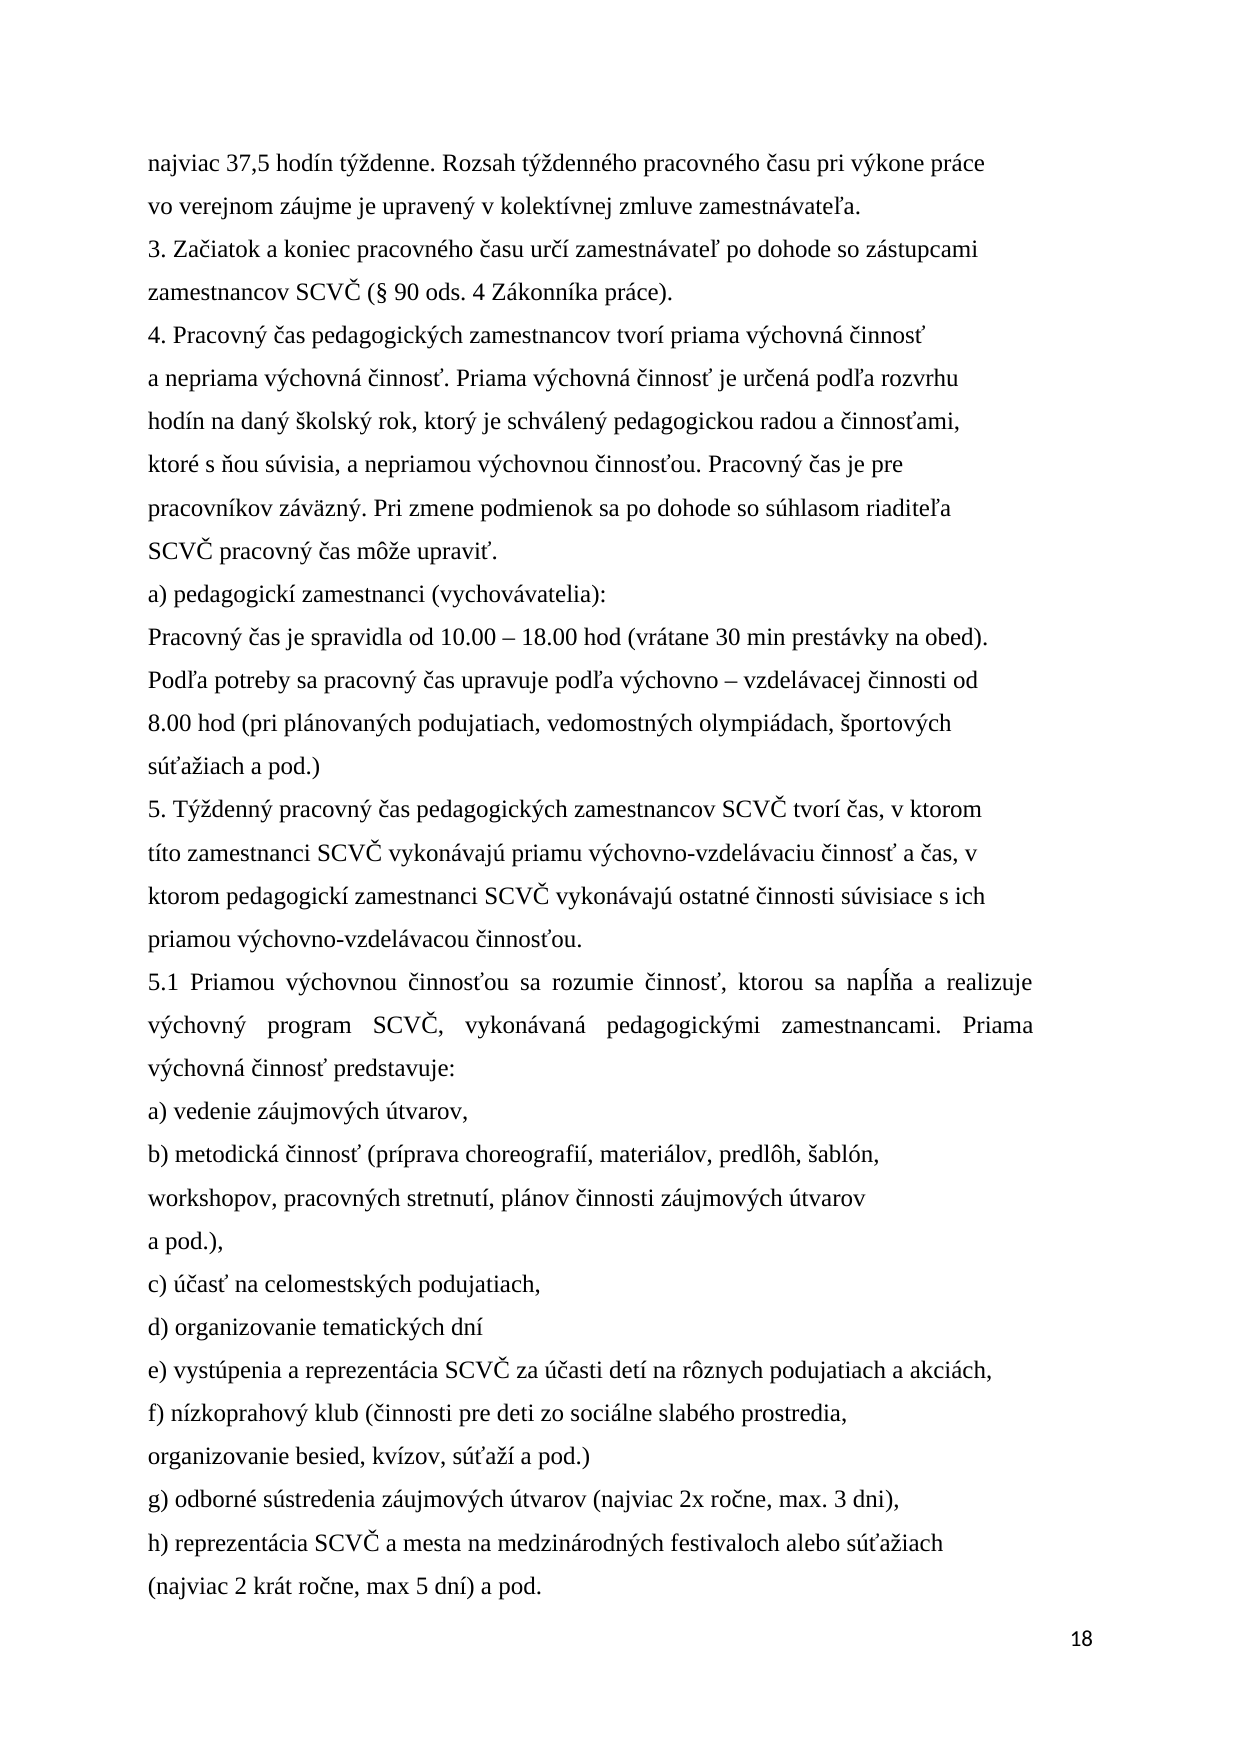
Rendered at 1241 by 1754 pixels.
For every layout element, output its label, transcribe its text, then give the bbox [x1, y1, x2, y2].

text SCVČ pracovný čas môže upraviť. [148, 536, 1033, 564]
text 8.00 hod (pri plánovaných podujatiach, vedomostných olympiádach, športových [148, 708, 1033, 737]
text Podľa potreby sa pracovný čas upravuje podľa výchovno – vzdelávacej činnosti od [148, 665, 1033, 694]
text ktorom pedagogickí zamestnanci SCVČ vykonávajú ostatné činnosti súvisiace s ich [148, 881, 1033, 909]
text ktoré s ňou súvisia, a nepriamou výchovnou činnosťou. Pracovný čas je pre [148, 449, 1033, 478]
text g) odborné sústredenia záujmových útvarov (najviac 2x ročne, max. 3 dni), [148, 1484, 1033, 1513]
text pracovníkov záväzný. Pri zmene podmienok sa po dohode so súhlasom riaditeľa [148, 493, 1033, 521]
text hodín na daný školský rok, ktorý je schválený pedagogickou radou a činnosťami, [148, 406, 1033, 435]
text Pracovný čas je spravidla od 10.00 – 18.00 hod (vrátane 30 min prestávky na obed). [148, 622, 1033, 651]
text h) reprezentácia SCVČ a mesta na medzinárodných festivaloch alebo súťažiach [148, 1528, 1033, 1556]
text títo zamestnanci SCVČ vykonávajú priamu výchovno-vzdelávaciu činnosť a čas, v [148, 838, 1033, 866]
text 4. Pracovný čas pedagogických zamestnancov tvorí priama výchovná činnosť [148, 320, 1033, 349]
text a nepriama výchovná činnosť. Priama výchovná činnosť je určená podľa rozvrhu [148, 363, 1033, 392]
text organizovanie besied, kvízov, súťaží a pod.) [148, 1441, 1033, 1470]
text súťažiach a pod.) [148, 751, 1033, 780]
text najviac 37,5 hodín týždenne. Rozsah týždenného pracovného času pri výkone práce [148, 148, 1033, 176]
text 5. Týždenný pracovný čas pedagogických zamestnancov SCVČ tvorí čas, v ktorom [148, 794, 1033, 823]
text workshopov, pracovných stretnutí, plánov činnosti záujmových útvarov [148, 1183, 1033, 1211]
text (najviac 2 krát ročne, max 5 dní) a pod. [148, 1571, 1033, 1599]
text f) nízkoprahový klub (činnosti pre deti zo sociálne slabého prostredia, [148, 1398, 1033, 1427]
text 3. Začiatok a koniec pracovného času určí zamestnávateľ po dohode so zástupcami [148, 234, 1033, 263]
text a pod.), [148, 1226, 1033, 1254]
text a) pedagogickí zamestnanci (vychovávatelia): [148, 579, 1033, 608]
text e) vystúpenia a reprezentácia SCVČ za účasti detí na rôznych podujatiach a akciách, [148, 1355, 1033, 1384]
text zamestnancov SCVČ (§ 90 ods. 4 Zákonníka práce). [148, 277, 1033, 306]
text c) účasť na celomestských podujatiach, [148, 1269, 1033, 1298]
text a) vedenie záujmových útvarov, [148, 1096, 1033, 1125]
text vo verejnom záujme je upravený v kolektívnej zmluve zamestnávateľa. [148, 191, 1033, 219]
text 5.1 Priamou výchovnou činnosťou sa rozumie činnosť, ktorou sa napĺňa a realizuje výchovný program SCVČ, vykonávaná pedagogickými zamestnancami. Priama výchovná činnosť predstavuje: [148, 967, 1033, 1082]
text priamou výchovno-vzdelávacou činnosťou. [148, 924, 1033, 953]
text d) organizovanie tematických dní [148, 1312, 1033, 1341]
text b) metodická činnosť (príprava choreografií, materiálov, predlôh, šablón, [148, 1139, 1033, 1168]
